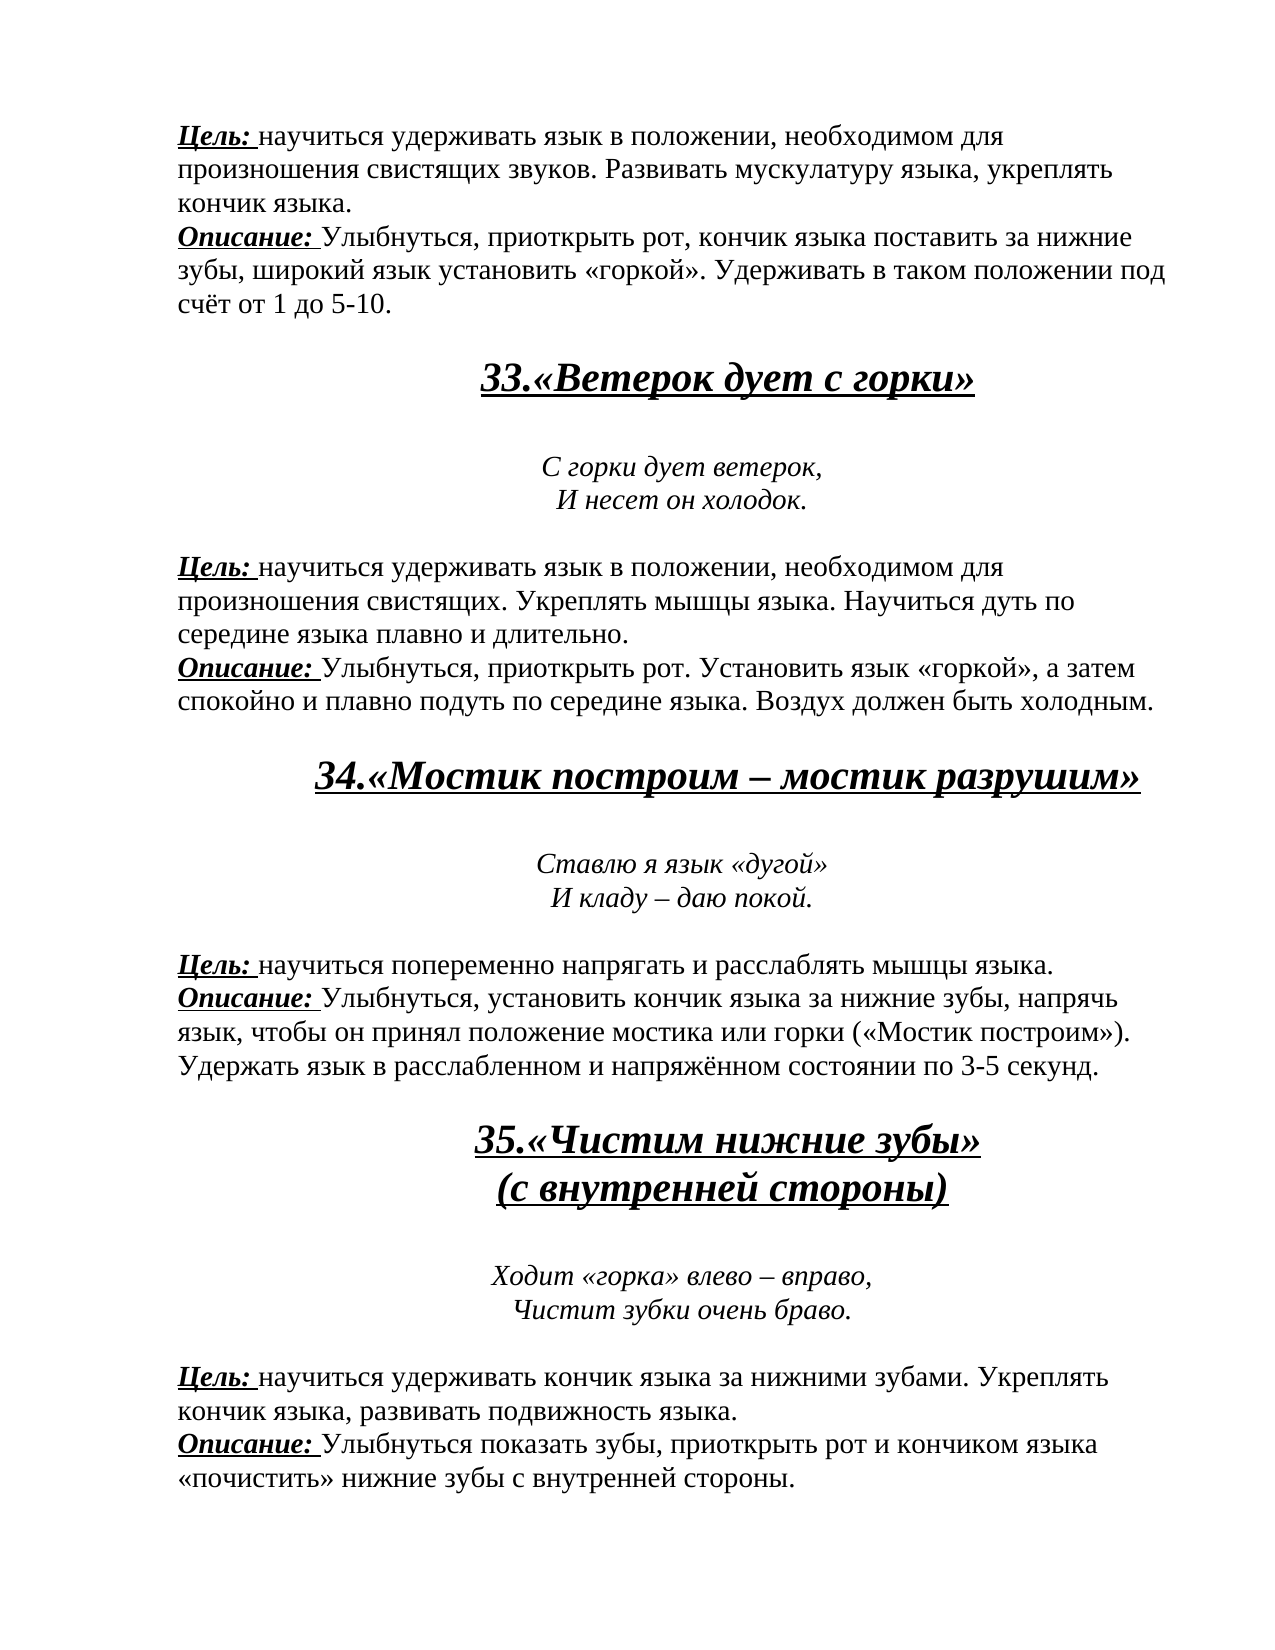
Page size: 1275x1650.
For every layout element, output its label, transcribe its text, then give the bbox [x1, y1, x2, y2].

text Цель: научиться удерживать язык в положении, необходимом для произношения свистящих. Укреплять мышцы языка. Научиться дуть по середине языка плавно и длительно. [177, 549, 1186, 650]
text И несет он холодок. [177, 482, 1186, 516]
text 33.«Ветерок дует с горки» [269, 353, 1186, 401]
text Описание: Улыбнуться показать зубы, приоткрыть рот и кончиком языка «почистить» нижние зубы с внутренней стороны. [177, 1426, 1186, 1493]
text Описание: Улыбнуться, установить кончик языка за нижние зубы, напрячь язык, чтобы он принял положение мостика или горки («Мостик построим»). Удержать язык в расслабленном и напряжённом состоянии по 3-5 секунд. [177, 981, 1186, 1081]
text (с внутренней стороны) [258, 1163, 1186, 1211]
text Ходит «горка» влево – вправо, [177, 1258, 1186, 1292]
text Цель: научиться попеременно напрягать и расслаблять мышцы языка. [177, 947, 1186, 981]
text Чистит зубки очень браво. [177, 1292, 1186, 1326]
text 34.«Мостик построим – мостик разрушим» [269, 751, 1186, 798]
text Ставлю я язык «дугой» [177, 846, 1186, 880]
text С горки дует ветерок, [177, 449, 1186, 482]
text Описание: Улыбнуться, приоткрыть рот, кончик языка поставить за нижние зубы, широкий язык установить «горкой». Удерживать в таком положении под счёт от 1 до 5-10. [177, 219, 1186, 319]
text И кладу – даю покой. [177, 880, 1186, 913]
text Цель: научиться удерживать кончик языка за нижними зубами. Укреплять кончик языка, развивать подвижность языка. [177, 1359, 1186, 1426]
text Описание: Улыбнуться, приоткрыть рот. Установить язык «горкой», а затем спокойно и плавно подуть по середине языка. Воздух должен быть холодным. [177, 650, 1186, 717]
text Цель: научиться удерживать язык в положении, необходимом для произношения свистящих звуков. Развивать мускулатуру языка, укреплять кончик языка. [177, 118, 1186, 219]
text 35.«Чистим нижние зубы» [269, 1115, 1186, 1163]
